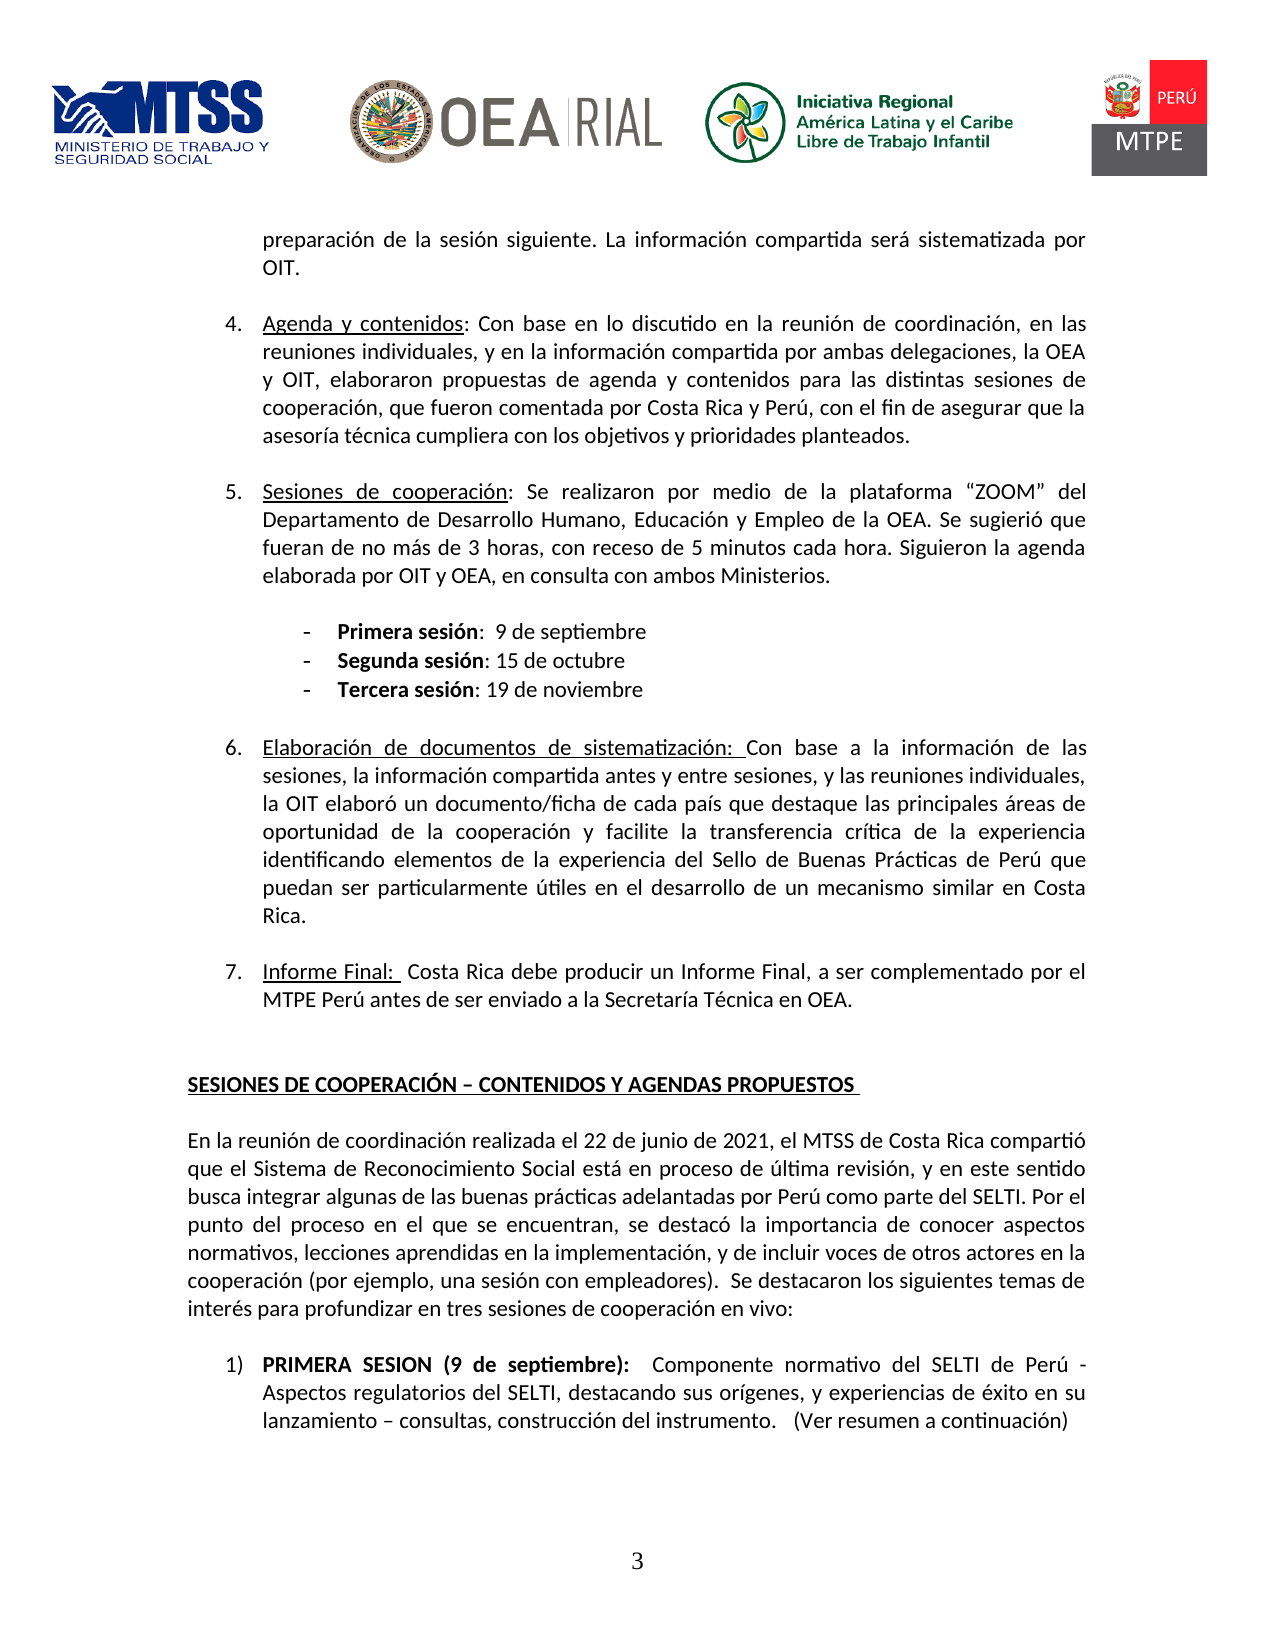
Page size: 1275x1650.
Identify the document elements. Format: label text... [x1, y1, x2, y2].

picture [350, 80, 663, 163]
list Segunda sesión: 15 de octubre [300, 646, 1087, 676]
picture [48, 80, 269, 164]
list Tercera sesión: 19 de noviembre [300, 676, 1087, 705]
list Informe Final: Costa Rica debe producir un Informe Final, a ser complementado por el MTPE Perú antes de ser enviado a la Secretaría Técnica en OEA. [225, 957, 1087, 1013]
picture [705, 82, 1013, 163]
list Elaboración de documentos de sistematización: Con base a la información de las sesiones, la información compartida antes y entre sesiones, y las reuniones individuales, la OIT elaboró un documento/ficha de cada país que destaque las principales áreas de oportunidad de la cooperación y facilite la transferencia crítica de la experiencia identificando elementos de la experiencia del Sello de Buenas Prácticas de Perú que puedan ser particularmente útiles en el desarrollo de un mecanismo similar en Costa Rica. [225, 733, 1087, 929]
list Agenda y contenidos: Con base en lo discutido en la reunión de coordinación, en las reuniones individuales, y en la información compartida por ambas delegaciones, la OEA y OIT, elaboraron propuestas de agenda y contenidos para las distintas sesiones de cooperación, que fueron comentada por Costa Rica y Perú, con el fin de asegurar que la asesoría técnica cumpliera con los objetivos y prioridades planteados. [225, 309, 1087, 449]
list Sesiones de cooperación: Se realizaron por medio de la plataforma “ZOOM” del Departamento de Desarrollo Humano, Educación y Empleo de la OEA. Se sugierió que fueran de no más de 3 horas, con receso de 5 minutos cada hora. Siguieron la agenda elaborada por OIT y OEA, en consulta con ambos Ministerios. [225, 477, 1087, 589]
list Primera sesión: 9 de septiembre [300, 617, 1087, 646]
list PRIMERA SESION (9 de septiembre): Componente normativo del SELTI de Perú - Aspectos regulatorios del SELTI, destacando sus orígenes, y experiencias de éxito en su lanzamiento – consultas, construcción del instrumento. (Ver resumen a continuación) [225, 1350, 1087, 1434]
picture [1091, 60, 1208, 176]
text En la reunión de coordinación realizada el 22 de junio de 2021, el MTSS de Costa Rica compartió que el Sistema de Reconocimiento Social está en proceso de última revisión, y en este sentido busca integrar algunas de las buenas prácticas adelantadas por Perú como parte del SELTI. Por el punto del proceso en el que se encuentran, se destacó la importancia de conocer aspectos normativos, lecciones aprendidas en la implementación, y de incluir voces de otros actores en la cooperación (por ejemplo, una sesión con empleadores). Se destacaron los siguientes temas de interés para profundizar en tres sesiones de cooperación en vivo: [187, 1126, 1087, 1322]
text SESIONES DE COOPERACIÓN – CONTENIDOS Y AGENDAS PROPUESTOS [187, 1070, 1087, 1098]
